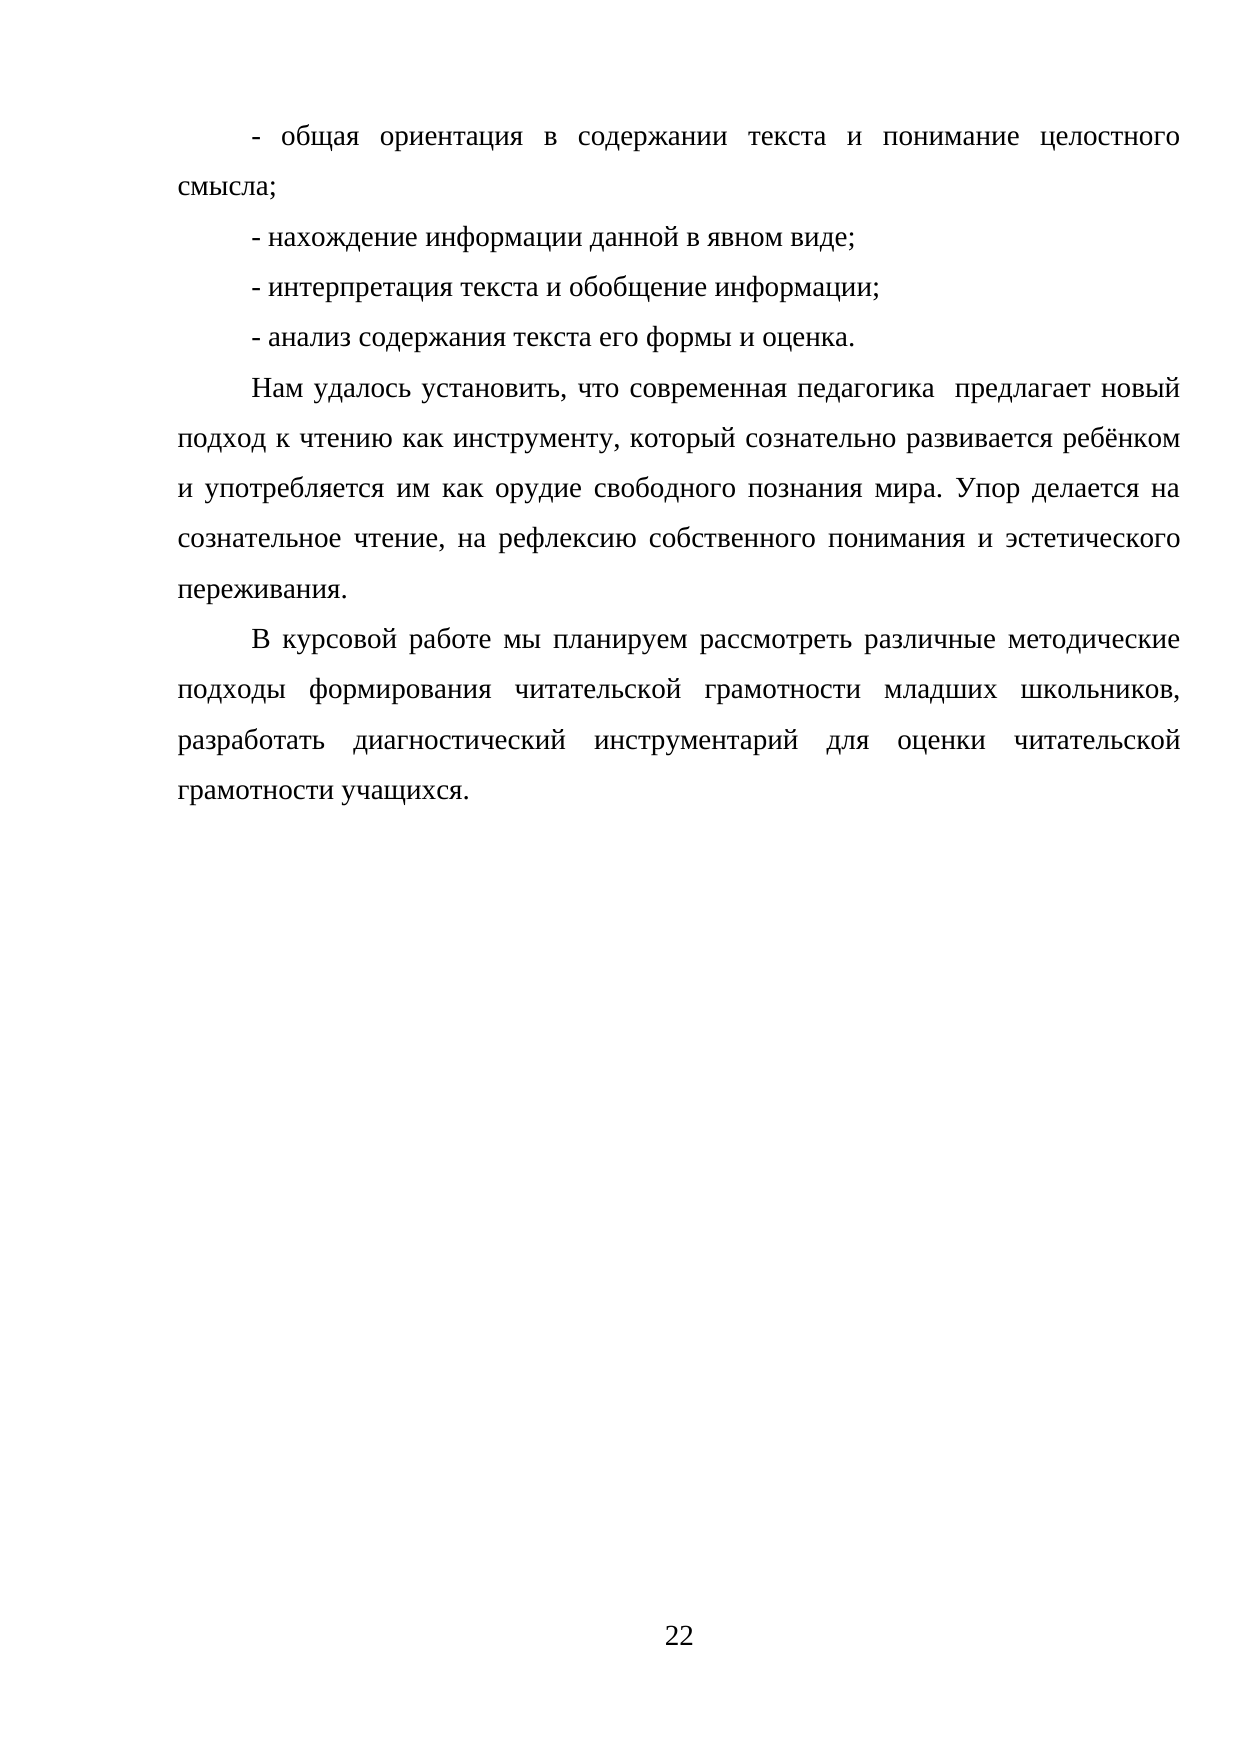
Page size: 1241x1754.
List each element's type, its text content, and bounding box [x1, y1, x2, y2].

text В курсовой работе мы планируем рассмотреть различные методические подходы формирования читательской грамотности младших школьников, разработать диагностический инструментарий для оценки читательской грамотности учащихся. [177, 621, 1181, 806]
text Нам удалось установить, что современная педагогика предлагает новый подход к чтению как инструменту, который сознательно развивается ребёнком и употребляется им как орудие свободного познания мира. Упор делается на сознательное чтение, на рефлексию собственного понимания и эстетического переживания. [177, 370, 1181, 604]
text - интерпретация текста и обобщение информации; [177, 269, 1181, 303]
text - нахождение информации данной в явном виде; [177, 219, 1181, 252]
text - общая ориентация в содержании текста и понимание целостного смысла; [177, 118, 1181, 202]
text - анализ содержания текста его формы и оценка. [177, 319, 1181, 353]
